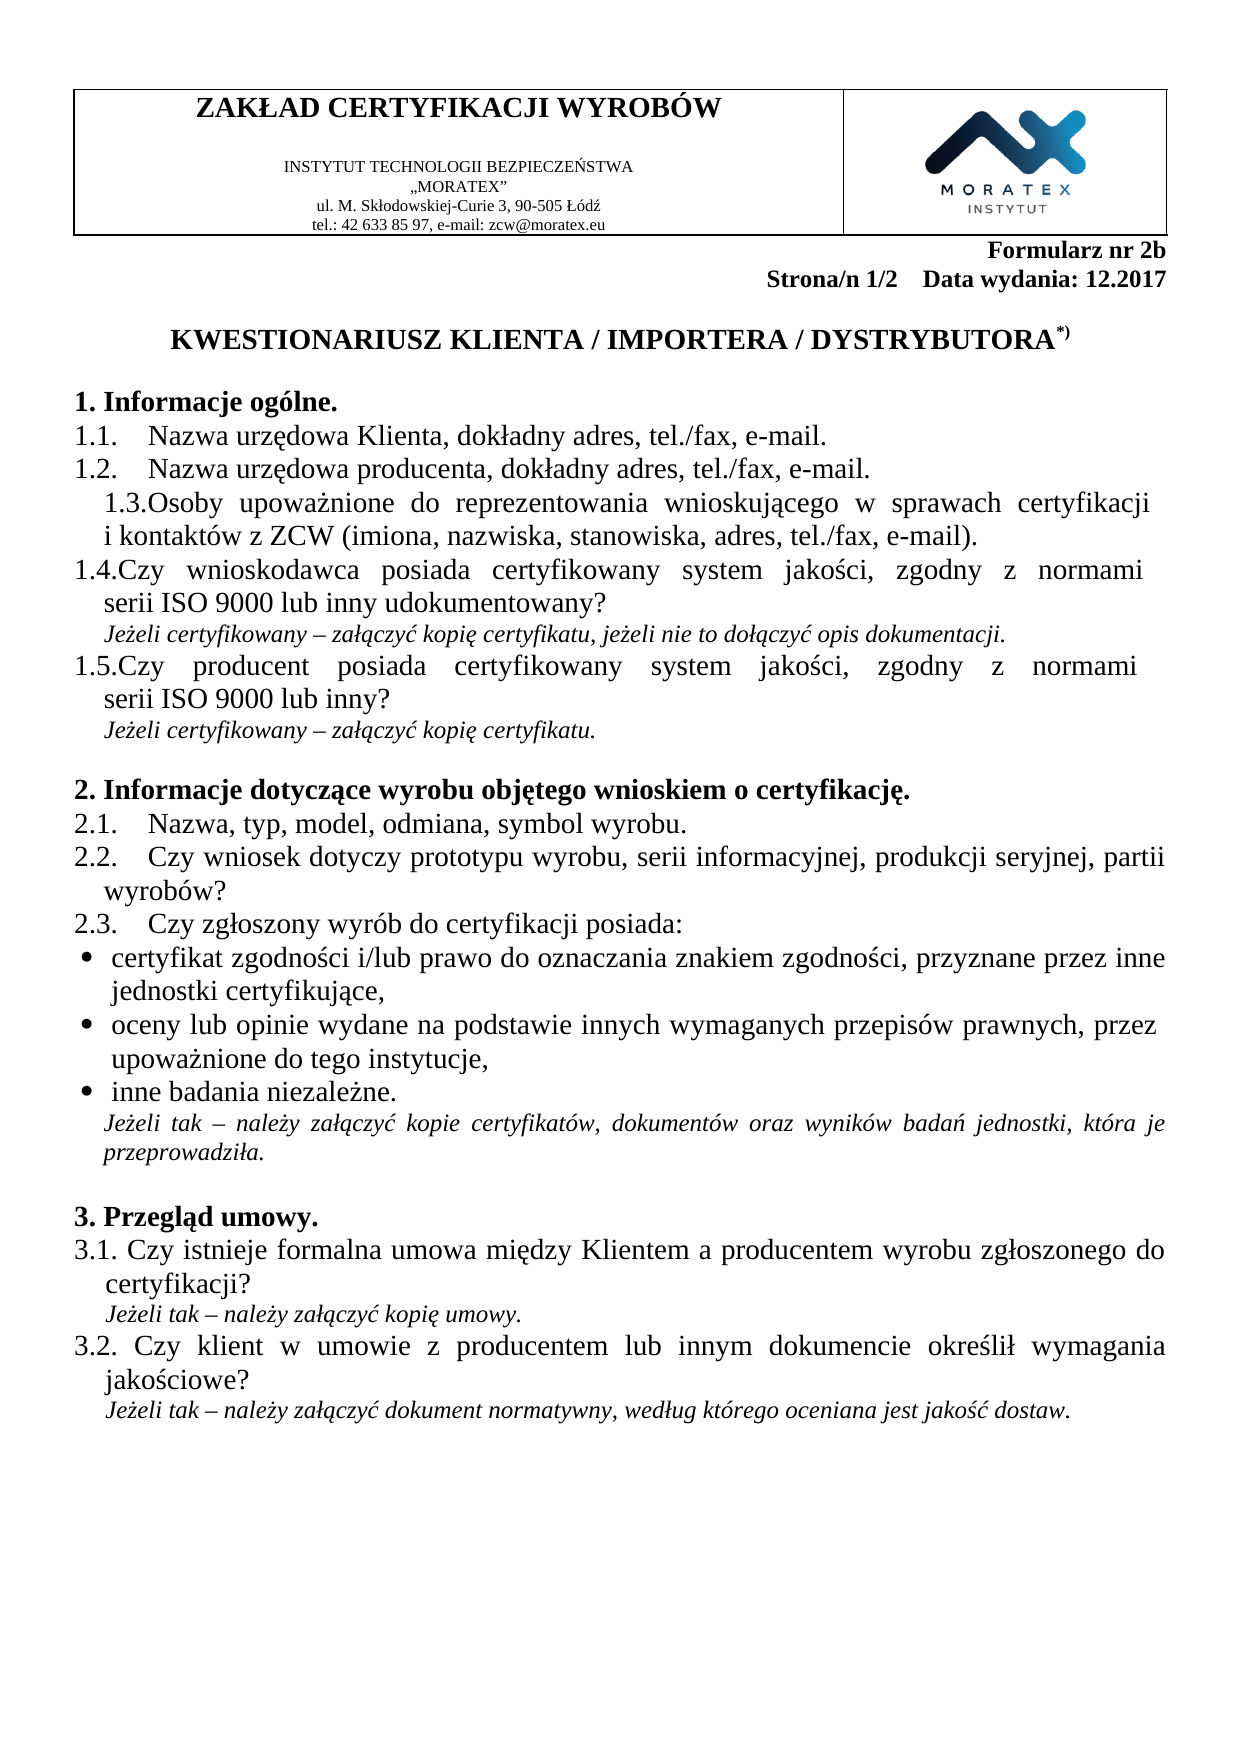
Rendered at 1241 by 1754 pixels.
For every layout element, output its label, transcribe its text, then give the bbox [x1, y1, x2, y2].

subtitle Strona/n 1/2 Data wydania: 12.2017 [74, 264, 1166, 293]
list Nazwa urzędowa Klienta, dokładny adres, tel./fax, e-mail. [74, 418, 1166, 451]
text Jeżeli certyfikowany – załączyć kopię certyfikatu. [103, 715, 1166, 743]
picture [909, 92, 1101, 232]
text Formularz nr 2b [74, 236, 1166, 264]
list inne badania niezależne. [82, 1074, 1166, 1108]
text 3.1. Czy istnieje formalna umowa między Klientem a producentem wyrobu zgłoszonego do certyfikacji? [74, 1232, 1166, 1299]
text 1.3.Osoby upoważnione do reprezentowania wnioskującego w sprawach certyfikacji i kontaktów z ZCW (imiona, nazwiska, stanowiska, adres, tel./fax, e-mail). [103, 485, 1166, 552]
text Jeżeli tak – należy załączyć dokument normatywny, według którego oceniana jest jakość dostaw. [105, 1395, 1166, 1424]
text 1.4.Czy wnioskodawca posiada certyfikowany system jakości, zgodny z normami serii ISO 9000 lub inny udokumentowany? [74, 552, 1166, 619]
text 1.5.Czy producent posiada certyfikowany system jakości, zgodny z normami serii ISO 9000 lub inny? [74, 648, 1166, 715]
list certyfikat zgodności i/lub prawo do oznaczania znakiem zgodności, przyznane przez inne jednostki certyfikujące, [82, 940, 1166, 1007]
text Jeżeli certyfikowany – załączyć kopię certyfikatu, jeżeli nie to dołączyć opis dokumentacji. [103, 619, 1166, 648]
table_header [844, 90, 1166, 234]
list Nazwa, typ, model, odmiana, symbol wyrobu. [74, 806, 1166, 839]
list Czy wniosek dotyczy prototypu wyrobu, serii informacyjnej, produkcji seryjnej, partii wyrobów? [74, 839, 1166, 906]
list Nazwa urzędowa producenta, dokładny adres, tel./fax, e-mail. [74, 451, 1166, 485]
text 2. Informacje dotyczące wyrobu objętego wnioskiem o certyfikację. [74, 772, 1166, 806]
text 3. Przegląd umowy. [74, 1199, 1166, 1232]
text KWESTIONARIUSZ KLIENTA / IMPORTERA / DYSTRYBUTORA*) [74, 322, 1166, 355]
text Jeżeli tak – należy załączyć kopię umowy. [105, 1299, 1166, 1328]
list Czy zgłoszony wyrób do certyfikacji posiada: [74, 906, 1166, 940]
text Jeżeli tak – należy załączyć kopie certyfikatów, dokumentów oraz wyników badań jednostki, która je przeprowadziła. [103, 1108, 1166, 1165]
table_header ZAKŁAD CERTYFIKACJI WYROBÓW INSTYTUT TECHNOLOGII BEZPIECZEŃSTWA „MORATEX” ul. M. Skłodowskiej-Curie 3, 90-505 Łódź tel.: 42 633 85 97, e-mail: zcw@moratex.eu [75, 90, 843, 234]
text 3.2. Czy klient w umowie z producentem lub innym dokumencie określił wymagania jakościowe? [74, 1328, 1166, 1395]
list oceny lub opinie wydane na podstawie innych wymaganych przepisów prawnych, przez upoważnione do tego instytucje, [82, 1007, 1166, 1074]
text 1. Informacje ogólne. [74, 384, 1166, 418]
